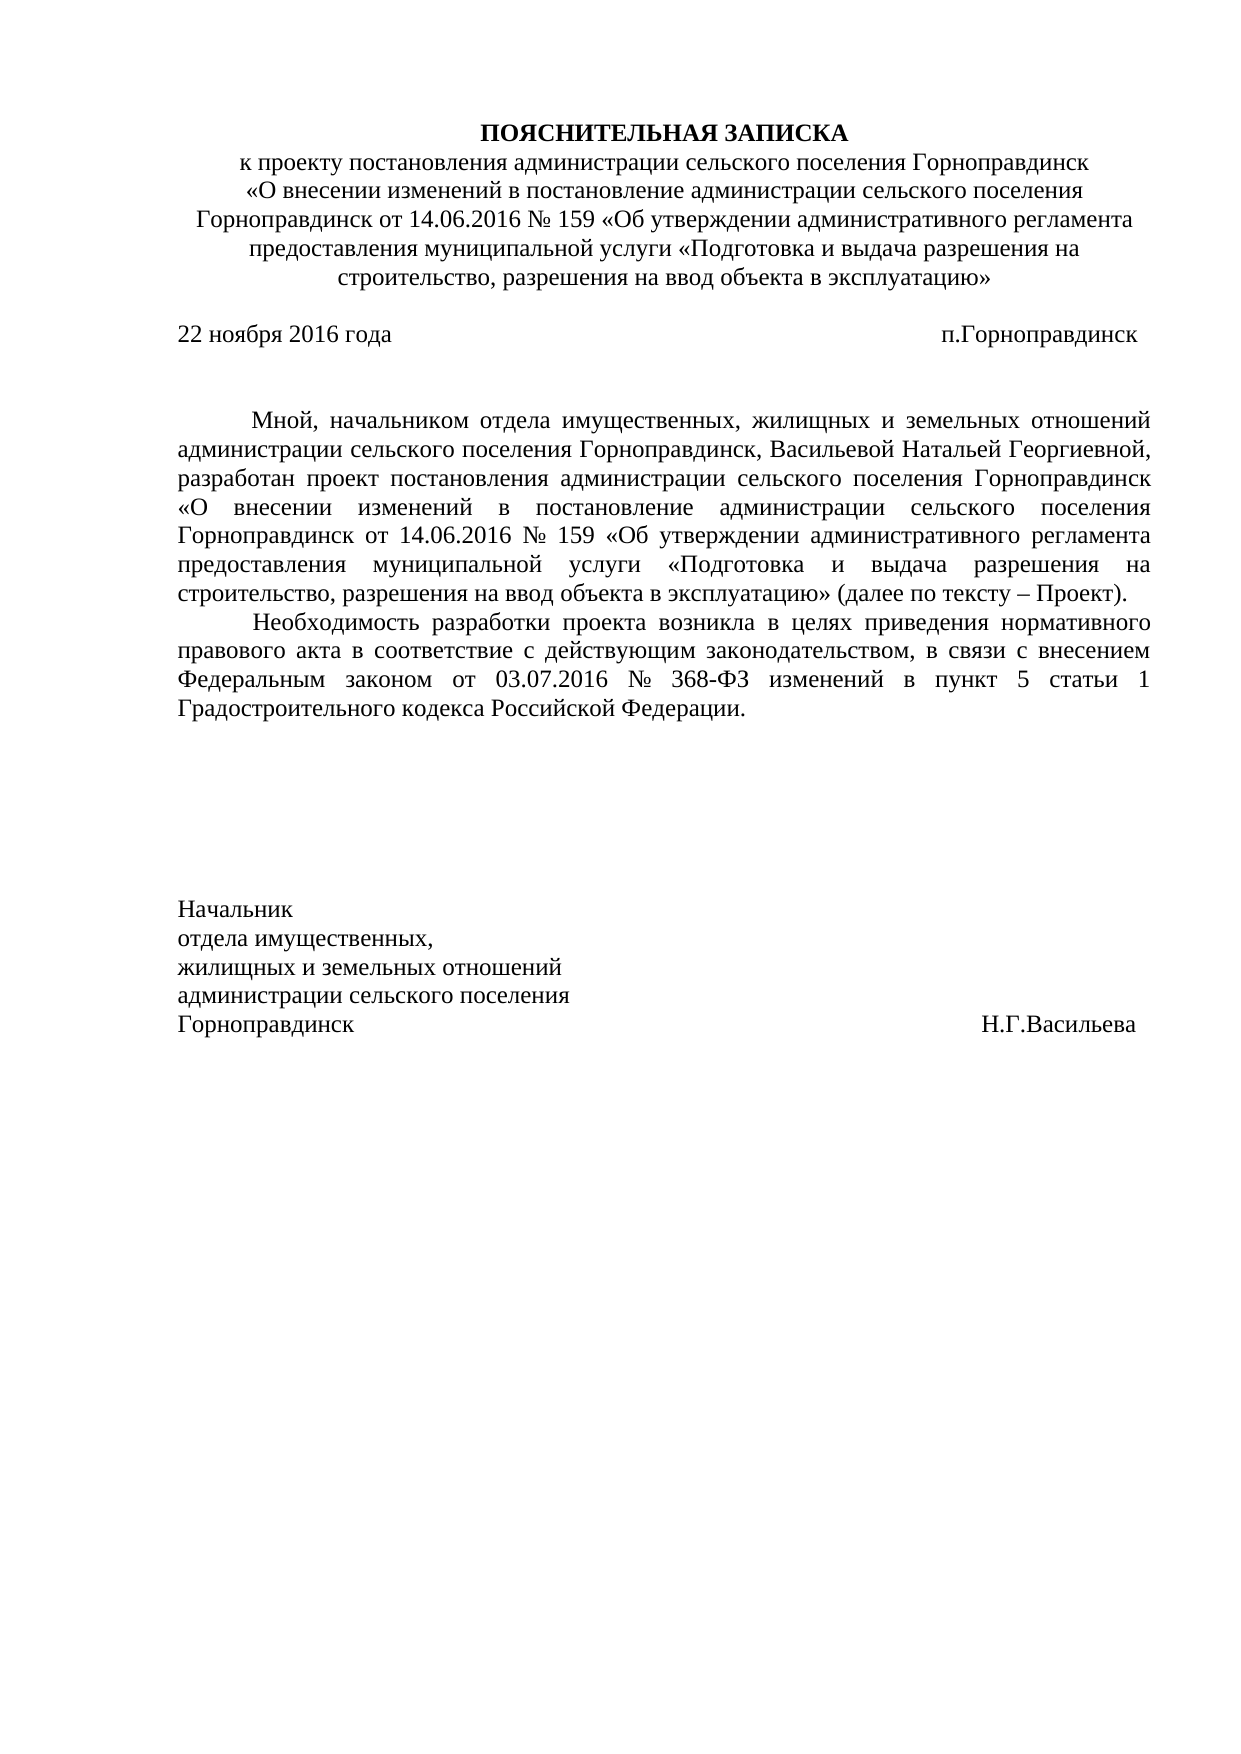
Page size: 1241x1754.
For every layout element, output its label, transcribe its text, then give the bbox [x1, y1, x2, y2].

text жилищных и земельных отношений [177, 952, 1152, 981]
text «О внесении изменений в постановление администрации сельского поселения Горноправдинск от 14.06.2016 № 159 «Об утверждении административного регламента предоставления муниципальной услуги «Подготовка и выдача разрешения на строительство, разрешения на ввод объекта в эксплуатацию» [177, 176, 1152, 291]
text администрации сельского поселения [177, 981, 1152, 1009]
text Горноправдинск Н.Г.Васильева [177, 1009, 1152, 1038]
text 22 ноября 2016 года п.Горноправдинск [177, 319, 1152, 348]
text ПОЯСНИТЕЛЬНАЯ ЗАПИСКА [177, 118, 1152, 147]
text отдела имущественных, [177, 923, 1152, 952]
text к проекту постановления администрации сельского поселения Горноправдинск [177, 147, 1152, 176]
text Начальник [177, 894, 1152, 923]
text Мной, начальником отдела имущественных, жилищных и земельных отношений администрации сельского поселения Горноправдинск, Васильевой Натальей Георгиевной, разработан проект постановления администрации сельского поселения Горноправдинск «О внесении изменений в постановление администрации сельского поселения Горноправдинск от 14.06.2016 № 159 «Об утверждении административного регламента предоставления муниципальной услуги «Подготовка и выдача разрешения на строительство, разрешения на ввод объекта в эксплуатацию» (далее по тексту – Проект). [177, 406, 1152, 607]
text Необходимость разработки проекта возникла в целях приведения нормативного правового акта в соответствие с действующим законодательством, в связи с внесением Федеральным законом от 03.07.2016 № 368-ФЗ изменений в пункт 5 статьи 1 Градостроительного кодекса Российской Федерации. [177, 607, 1152, 722]
